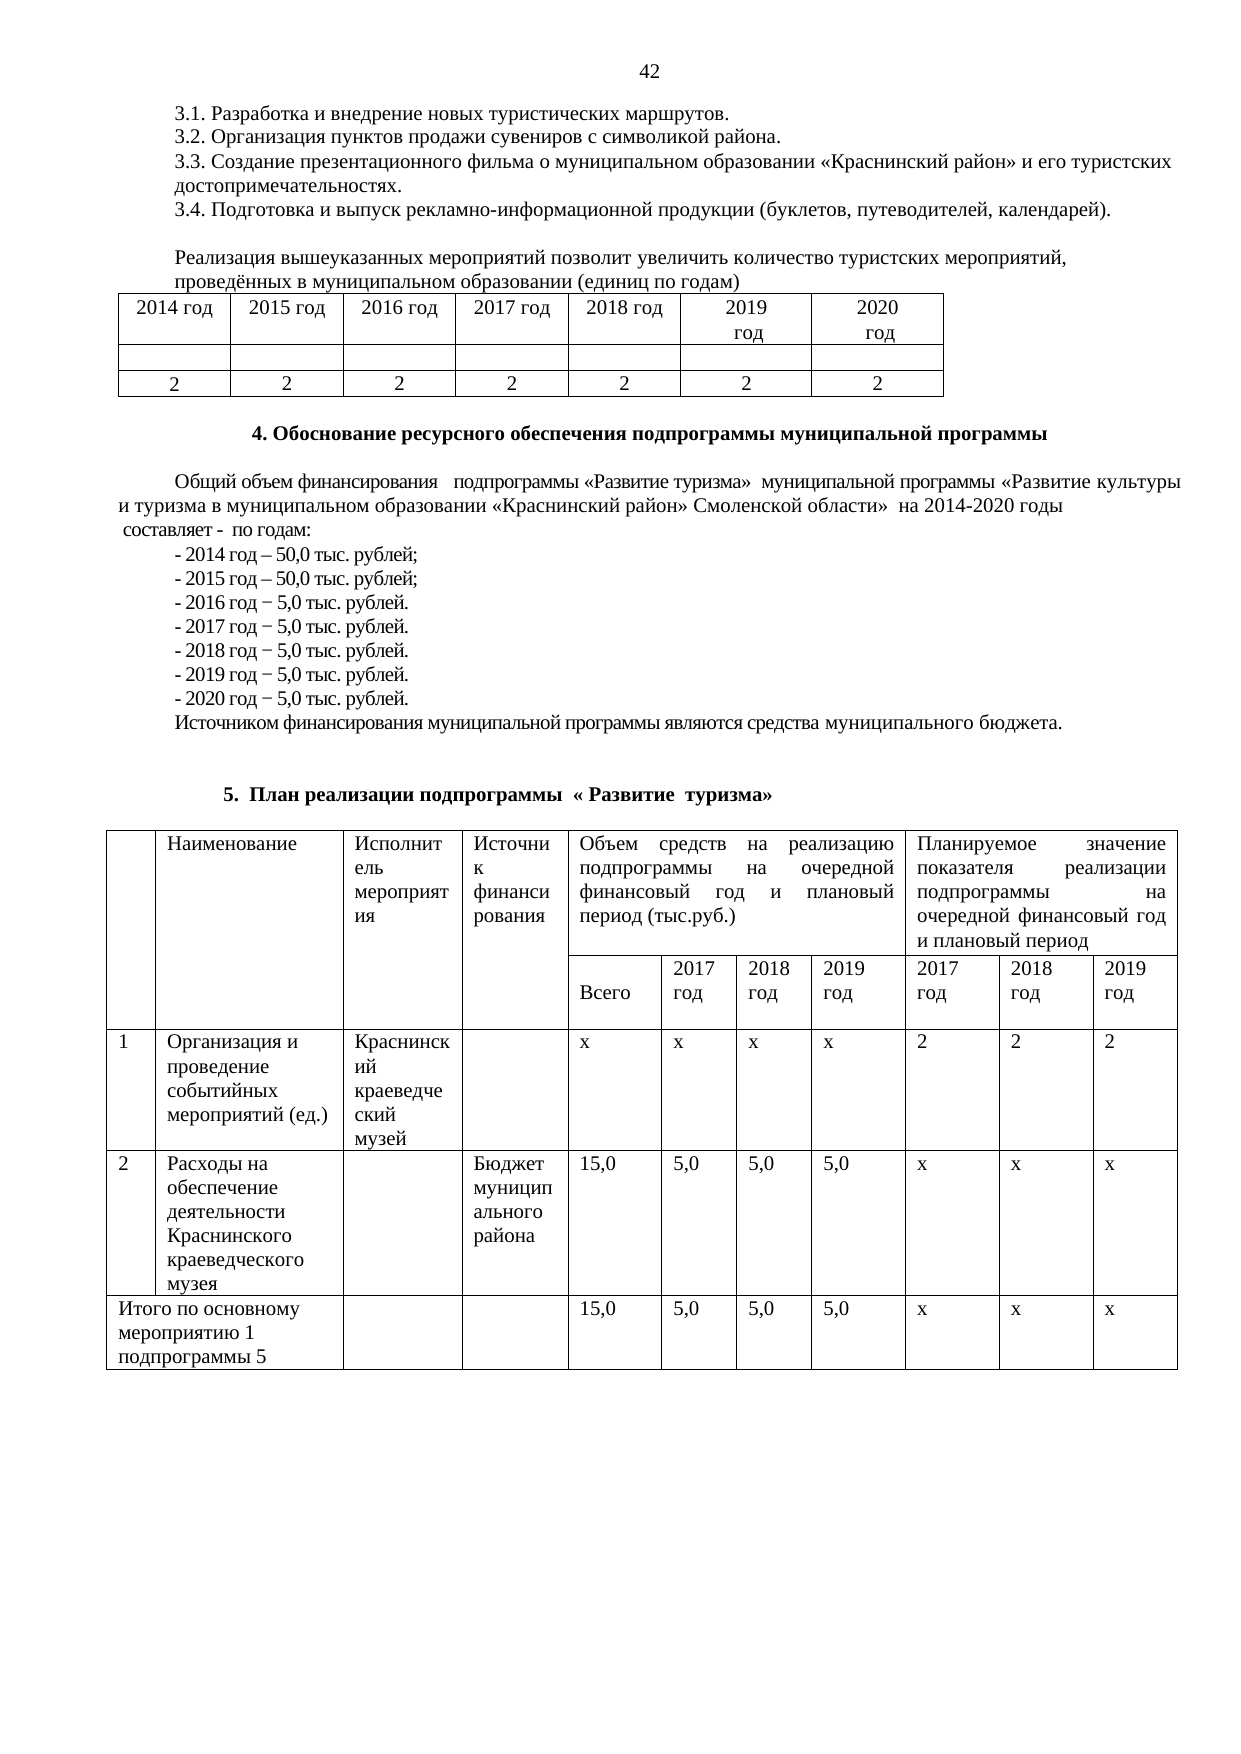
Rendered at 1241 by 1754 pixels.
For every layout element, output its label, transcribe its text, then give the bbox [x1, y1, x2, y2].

text 5. План реализации подпрограммы « Развитие туризма» [192, 782, 1181, 806]
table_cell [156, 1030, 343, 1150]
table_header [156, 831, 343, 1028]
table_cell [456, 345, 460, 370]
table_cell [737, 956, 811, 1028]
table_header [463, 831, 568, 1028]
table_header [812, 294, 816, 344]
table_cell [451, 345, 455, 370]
text - 2016 год − 5,0 тыс. рублей. [118, 589, 1181, 614]
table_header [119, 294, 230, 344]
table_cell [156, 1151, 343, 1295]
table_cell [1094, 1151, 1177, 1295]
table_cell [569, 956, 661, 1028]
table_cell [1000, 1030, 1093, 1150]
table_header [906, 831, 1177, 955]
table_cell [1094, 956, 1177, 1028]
text 3.3. Создание презентационного фильма о муниципальном образовании «Краснинский район» и его туристских [118, 148, 1181, 173]
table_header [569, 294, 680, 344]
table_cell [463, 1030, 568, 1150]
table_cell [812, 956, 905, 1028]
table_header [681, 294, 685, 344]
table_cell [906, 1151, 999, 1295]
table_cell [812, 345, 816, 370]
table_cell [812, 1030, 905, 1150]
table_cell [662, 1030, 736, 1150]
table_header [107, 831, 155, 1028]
text - 2015 год – 50,0 тыс. рублей; [118, 566, 1181, 589]
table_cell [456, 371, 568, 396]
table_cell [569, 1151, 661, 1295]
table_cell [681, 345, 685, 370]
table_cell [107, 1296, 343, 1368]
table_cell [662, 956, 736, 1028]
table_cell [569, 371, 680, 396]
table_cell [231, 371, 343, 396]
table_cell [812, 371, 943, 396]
text - 2020 год − 5,0 тыс. рублей. [118, 686, 1181, 710]
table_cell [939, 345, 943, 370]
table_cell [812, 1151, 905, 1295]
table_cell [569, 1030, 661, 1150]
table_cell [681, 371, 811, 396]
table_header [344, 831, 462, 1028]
text - 2017 год − 5,0 тыс. рублей. [118, 614, 1181, 638]
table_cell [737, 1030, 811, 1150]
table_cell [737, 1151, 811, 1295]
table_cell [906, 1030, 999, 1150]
text 3.1. Разработка и внедрение новых туристических маршрутов. [118, 100, 1181, 124]
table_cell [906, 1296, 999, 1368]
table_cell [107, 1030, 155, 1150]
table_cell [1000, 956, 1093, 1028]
text Источником финансирования муниципальной программы являются средства муниципального бюджета. [118, 710, 1181, 734]
text Общий объем финансирования подпрограммы «Развитие туризма» муниципальной программы «Развитие культуры и туризма в муниципальном образовании «Краснинский район» Смоленской области» на 2014-2020 годы [118, 469, 1181, 517]
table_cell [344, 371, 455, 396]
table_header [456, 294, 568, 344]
text проведённых в муниципальном образовании (единиц по годам) [118, 269, 1181, 293]
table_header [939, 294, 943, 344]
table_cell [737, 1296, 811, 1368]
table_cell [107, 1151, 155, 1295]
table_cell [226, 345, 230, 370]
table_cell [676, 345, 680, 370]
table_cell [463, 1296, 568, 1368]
text - 2014 год – 50,0 тыс. рублей; [118, 541, 1181, 566]
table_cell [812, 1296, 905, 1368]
text составляет - по годам: [118, 517, 1181, 541]
text - 2019 год − 5,0 тыс. рублей. [118, 662, 1181, 686]
text - 2018 год − 5,0 тыс. рублей. [118, 638, 1181, 662]
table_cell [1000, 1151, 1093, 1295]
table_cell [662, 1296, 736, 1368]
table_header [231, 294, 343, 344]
text 3.4. Подготовка и выпуск рекламно-информационной продукции (буклетов, путеводителей, календарей). [118, 197, 1181, 221]
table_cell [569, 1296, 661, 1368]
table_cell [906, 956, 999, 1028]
text 3.2. Организация пунктов продажи сувениров с символикой района. [118, 124, 1181, 148]
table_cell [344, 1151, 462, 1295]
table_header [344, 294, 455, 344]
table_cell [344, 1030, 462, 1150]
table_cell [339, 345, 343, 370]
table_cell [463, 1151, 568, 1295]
text достопримечательностях. [118, 173, 1181, 197]
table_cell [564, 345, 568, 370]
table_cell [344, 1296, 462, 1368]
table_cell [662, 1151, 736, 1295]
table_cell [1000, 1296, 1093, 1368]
text 4. Обоснование ресурсного обеспечения подпрограммы муниципальной программы [118, 421, 1181, 445]
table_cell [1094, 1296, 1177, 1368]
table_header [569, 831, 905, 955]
text Реализация вышеуказанных мероприятий позволит увеличить количество туристских мероприятий, [118, 245, 1181, 269]
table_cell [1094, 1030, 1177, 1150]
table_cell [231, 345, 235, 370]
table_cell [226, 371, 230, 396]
